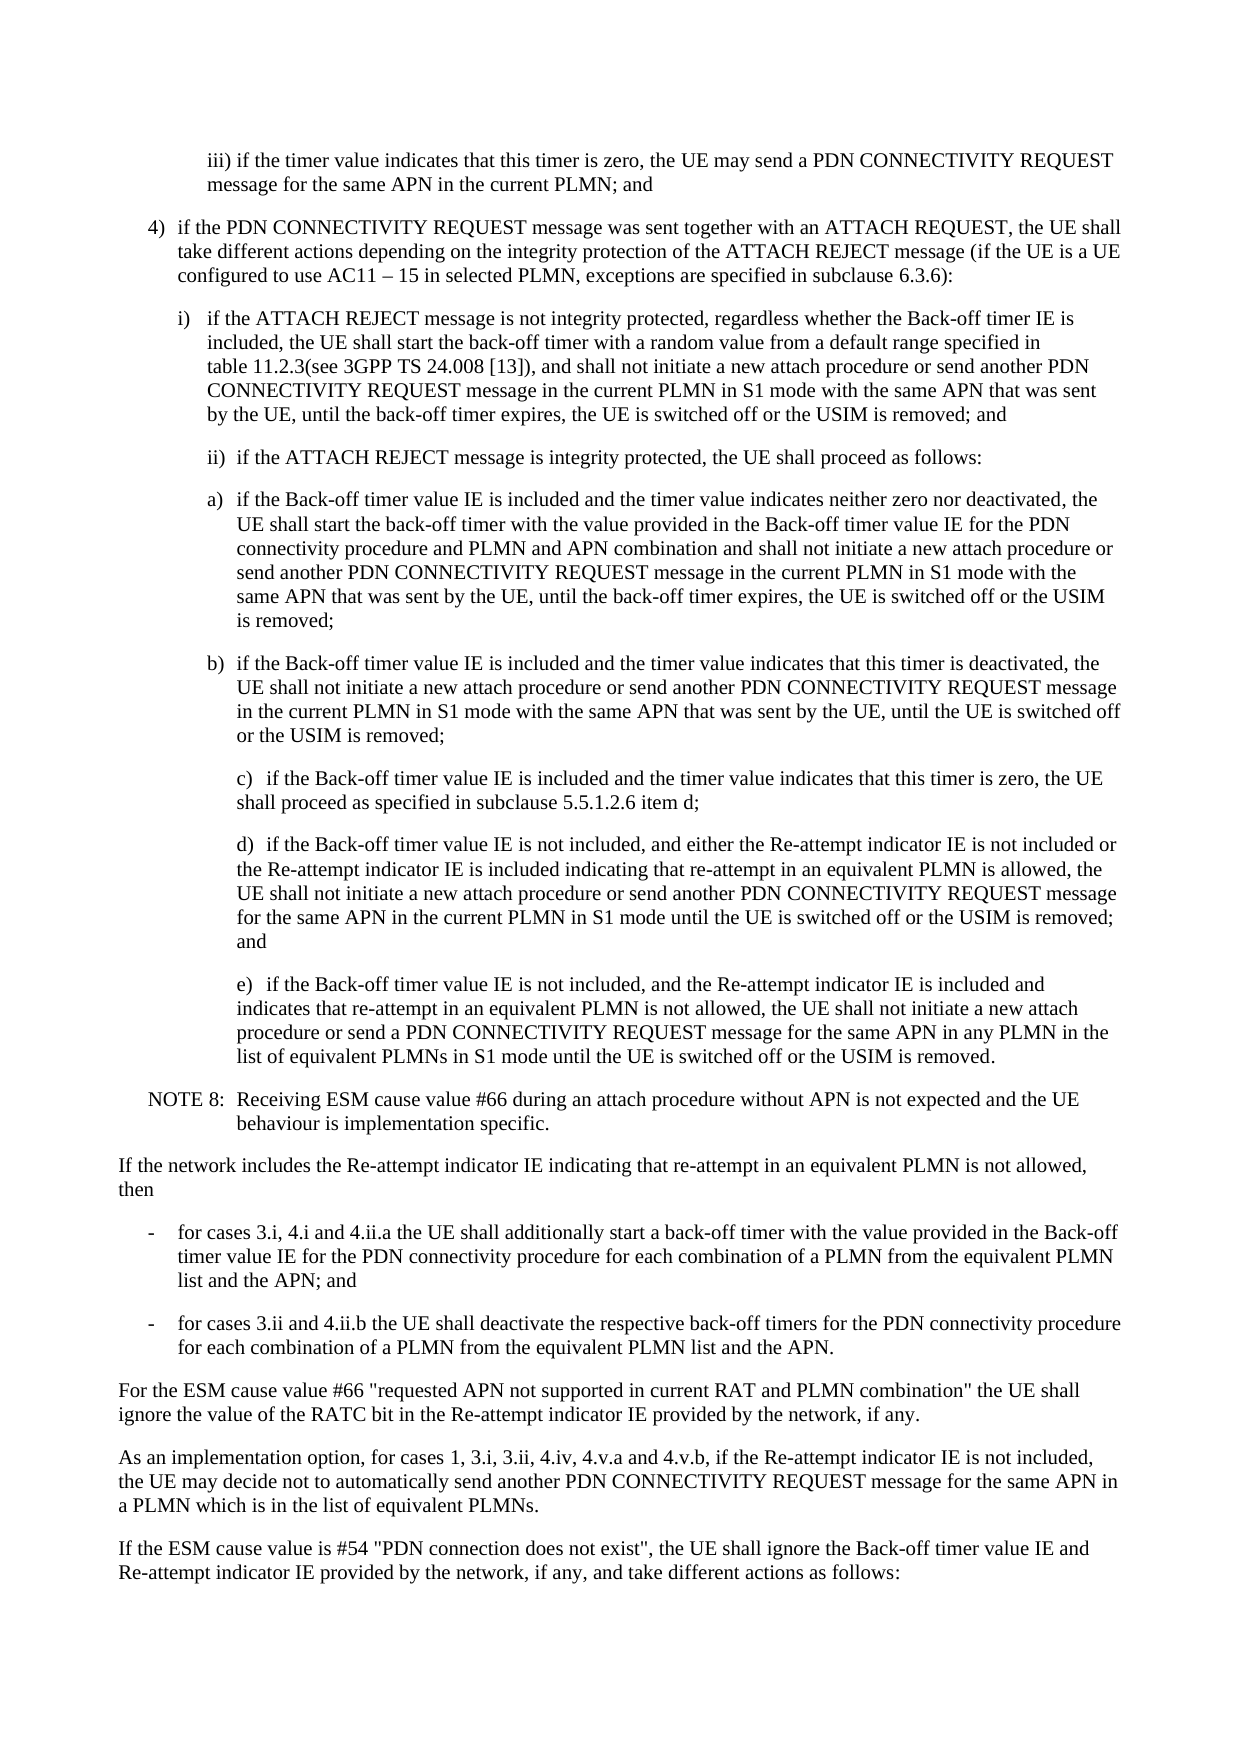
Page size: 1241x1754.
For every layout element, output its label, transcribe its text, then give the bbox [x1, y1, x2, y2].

text a) if the Back-off timer value IE is included and the timer value indicates neither zero nor deactivated, the UE shall start the back-off timer with the value provided in the Back-off timer value IE for the PDN connectivity procedure and PLMN and combination and shall not initiate a new attach procedure or send another PDN CONNECTIVITY REQUEST message in the current PLMN in S1 mode with the same APN that was sent by the UE, until the back-off timer expires, the UE is switched off or the USIM is removed; [207, 487, 1122, 632]
text d) if the Back-off timer value IE is not included, and either the Re-attempt indicator IE is not included or the Re-attempt indicator IE is included indicating that re-attempt in an equivalent PLMN is allowed, the UE shall not initiate a new attach procedure or send another PDN CONNECTIVITY REQUEST message for the same APN in the current PLMN in S1 mode until the UE is switched off or the USIM is removed; and [236, 832, 1122, 953]
text e) if the Back-off timer value IE is not included, and the Re-attempt indicator IE is included and indicates that re-attempt in an equivalent PLMN is not allowed, the UE shall not initiate a new attach procedure or send a PDN CONNECTIVITY REQUEST message for the same APN in any PLMN in the list of equivalent PLMNs in S1 mode until the UE is switched off or the USIM is removed. [236, 971, 1122, 1068]
text iii) if the timer value indicates that this timer is zero, the UE may send a PDN CONNECTIVITY REQUEST message for the same APN in the current PLMN; and [207, 148, 1122, 196]
text c) if the Back-off timer value IE is included and the timer value indicates that this timer is zero, the UE shall proceed as specified in subclause 5.5.1.2.6 item d; [236, 766, 1122, 814]
text b) if the Back-off timer value IE is included and the timer value indicates that this timer is deactivated, the UE shall not initiate a new attach procedure or send another PDN CONNECTIVITY REQUEST message in the current PLMN in S1 mode with the same APN that was sent by the UE, until the UE is switched off or the USIM is removed; [207, 651, 1122, 747]
text - for cases 3.ii and 4.ii.b the UE shall deactivate the respective back-off timers for the PDN connectivity procedure for each combination of a PLMN from the equivalent PLMN list and the APN. [148, 1311, 1122, 1359]
text If the network includes the Re-attempt indicator IE indicating that re-attempt in an equivalent PLMN is not allowed, then [118, 1153, 1122, 1201]
text For the ESM cause value #66 "requested APN not supported in current RAT and PLMN combination" the UE shall ignore the value of the RATC bit in the Re-attempt indicator IE provided by the network, if any. [118, 1378, 1122, 1426]
text ii) if the ATTACH REJECT message is integrity protected, the UE shall proceed as follows: [207, 444, 1122, 469]
text NOTE 8: Receiving ESM cause value #66 during an attach procedure without APN is not expected and the UE behaviour is implementation specific. [148, 1086, 1122, 1134]
text If the ESM cause value is #54 "PDN connection does not exist", the UE shall ignore the Back-off timer value IE and Re-attempt indicator IE provided by the network, if any, and take different actions as follows: [118, 1536, 1122, 1584]
text 4) if the PDN CONNECTIVITY REQUEST message was sent together with an ATTACH REQUEST, the UE shall take different actions depending on the integrity protection of the ATTACH REJECT message (if the UE is a UE configured to use AC11 – 15 in selected PLMN, exceptions are specified in subclause 6.3.6): [148, 214, 1122, 287]
text - for cases 3.i, 4.i and 4.ii.a the UE shall additionally start a back-off timer with the value provided in the Back-off timer value IE for the PDN connectivity procedure for each combination of a PLMN from the equivalent PLMN list and the APN; and [148, 1220, 1122, 1292]
text As an implementation option, for cases 1, 3.i, 3.ii, 4.iv, 4.v.a and 4.v.b, if the Re-attempt indicator IE is not included, the UE may decide not to automatically send another PDN CONNECTIVITY REQUEST message for the same APN in a PLMN which is in the list of equivalent PLMNs. [118, 1445, 1122, 1517]
text i) if the ATTACH REJECT message is not integrity protected, regardless whether the Back-off timer IE is included, the UE shall start the back-off timer with a random value from a default range specified in table 11.2.3(see 3GPP TS 24.008 [13]), and shall not initiate a new attach procedure or send another PDN CONNECTIVITY REQUEST message in the current PLMN in S1 mode with the same APN that was sent by the UE, until the back-off timer expires, the UE is switched off or the USIM is removed; and [177, 306, 1122, 426]
